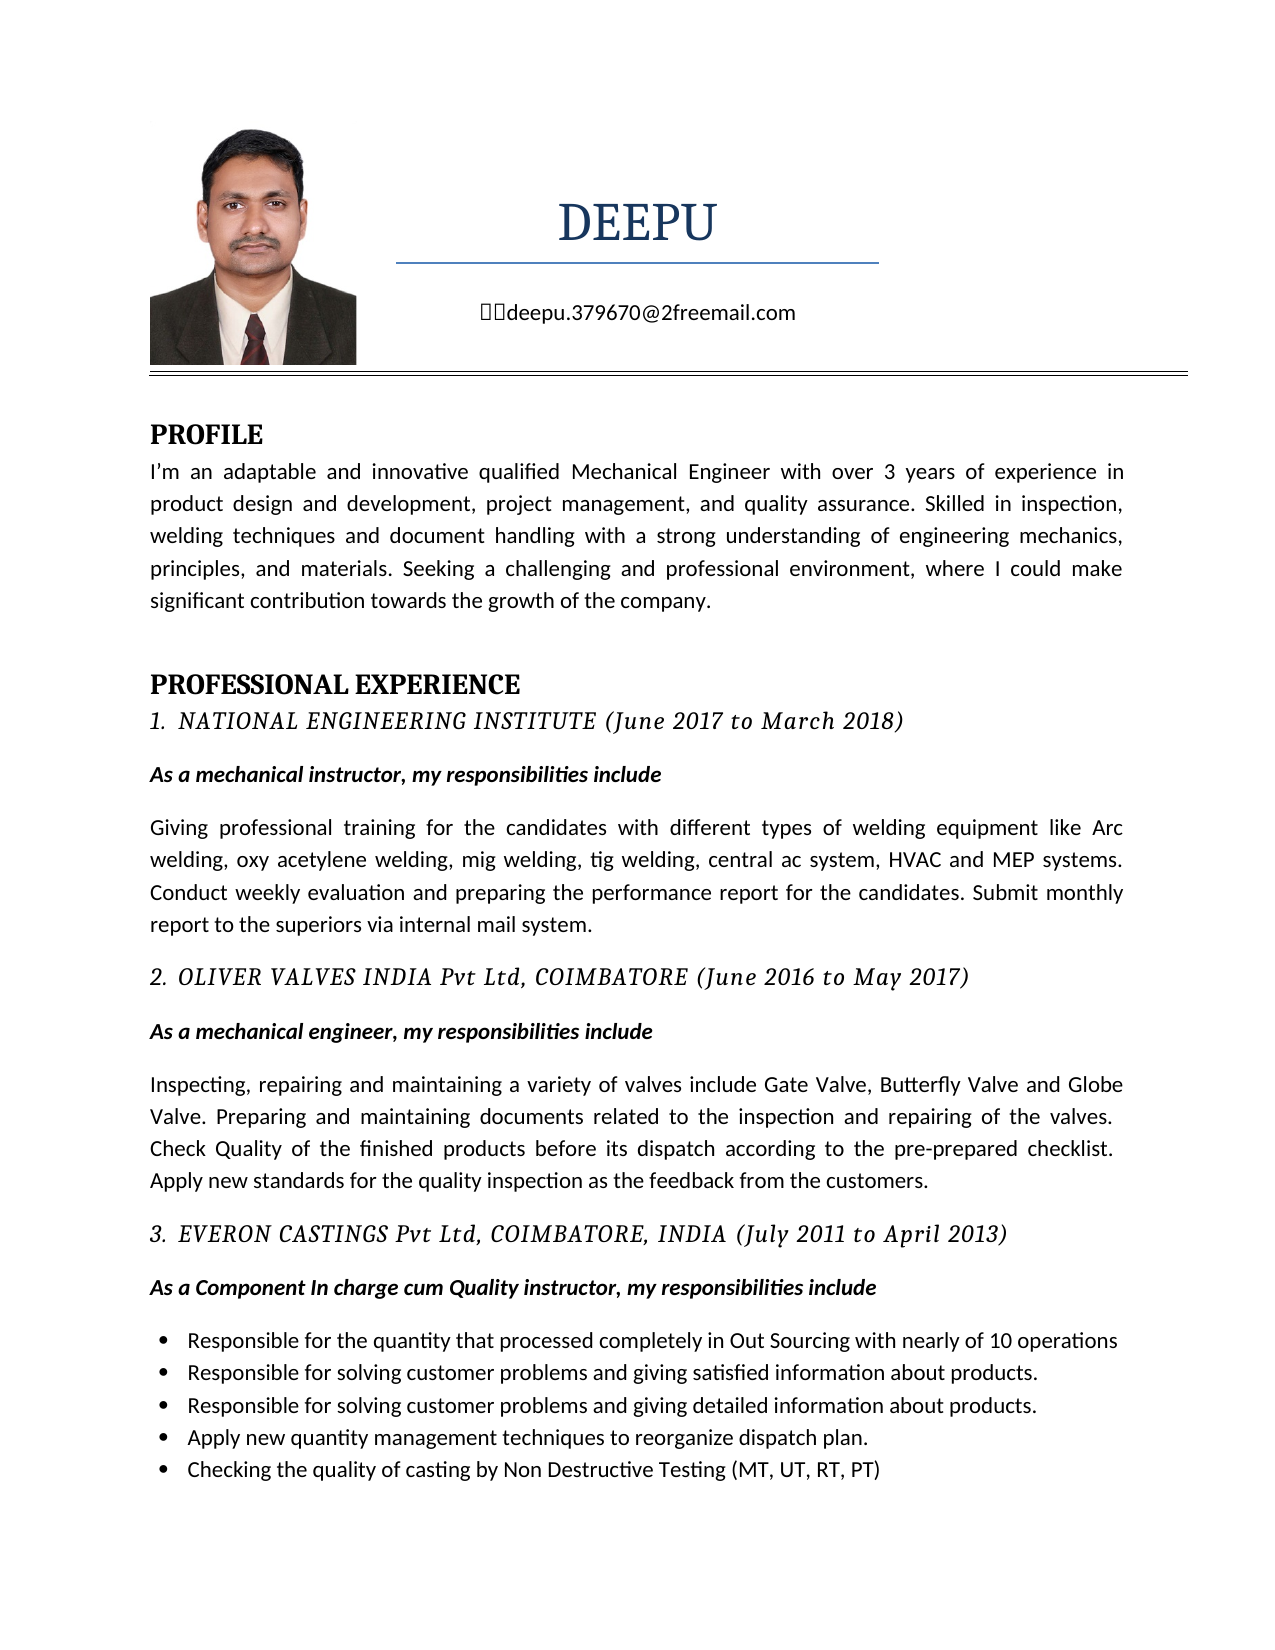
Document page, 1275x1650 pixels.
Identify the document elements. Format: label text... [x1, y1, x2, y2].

list Responsible for the quantity that processed completely in Out Sourcing with nearly of 10 operations [159, 1326, 1125, 1354]
list Responsible for solving customer problems and giving detailed information about products. [159, 1391, 1125, 1419]
list Responsible for solving customer problems and giving satisfied information about products. [159, 1358, 1125, 1387]
text Inspecting, repairing and maintaining a variety of valves include Gate Valve, Butterfly Valve and Globe Valve. Preparing and maintaining documents related to the inspection and repairing of the valves. Check Quality of the finished products before its dispatch according to the pre-prepared checklist. Apply new standards for the quality inspection as the feedback from the customers. [150, 1070, 1125, 1194]
text As a mechanical instructor, my responsibilities include [150, 760, 1125, 788]
subtitle PROFILE [150, 418, 1125, 452]
subtitle NATIONAL ENGINEERING INSTITUTE (June 2017 to March 2018) [150, 707, 1125, 735]
text As a mechanical engineer, my responsibilities include [150, 1017, 1125, 1045]
picture [150, 121, 357, 365]
subtitle EVERON CASTINGS Pvt Ltd, COIMBATORE, INDIA (July 2011 to April 2013) [150, 1219, 1125, 1248]
subtitle PROFESSIONAL EXPERIENCE [150, 668, 1125, 702]
list Checking the quality of casting by Non Destructive Testing (MT, UT, RT, PT) [159, 1455, 1125, 1483]
text As a Component In charge cum Quality instructor, my responsibilities include [150, 1273, 1125, 1301]
text I’m an adaptable and innovative qualified Mechanical Engineer with over 3 years of experience in product design and development, project management, and quality assurance. Skilled in inspection, welding techniques and document handling with a strong understanding of engineering mechanics, principles, and materials. Seeking a challenging and professional environment, where I could make significant contribution towards the growth of the company. [150, 457, 1125, 614]
subtitle OLIVER VALVES INDIA Pvt Ltd, COIMBATORE (June 2016 to May 2017) [150, 963, 1125, 992]
list Apply new quantity management techniques to reorganize dispatch plan. [159, 1423, 1125, 1451]
text Giving professional training for the candidates with different types of welding equipment like Arc welding, oxy acetylene welding, mig welding, tig welding, central ac system, HVAC and MEP systems. Conduct weekly evaluation and preparing the performance report for the candidates. Submit monthly report to the superiors via internal mail system. [150, 813, 1125, 938]
